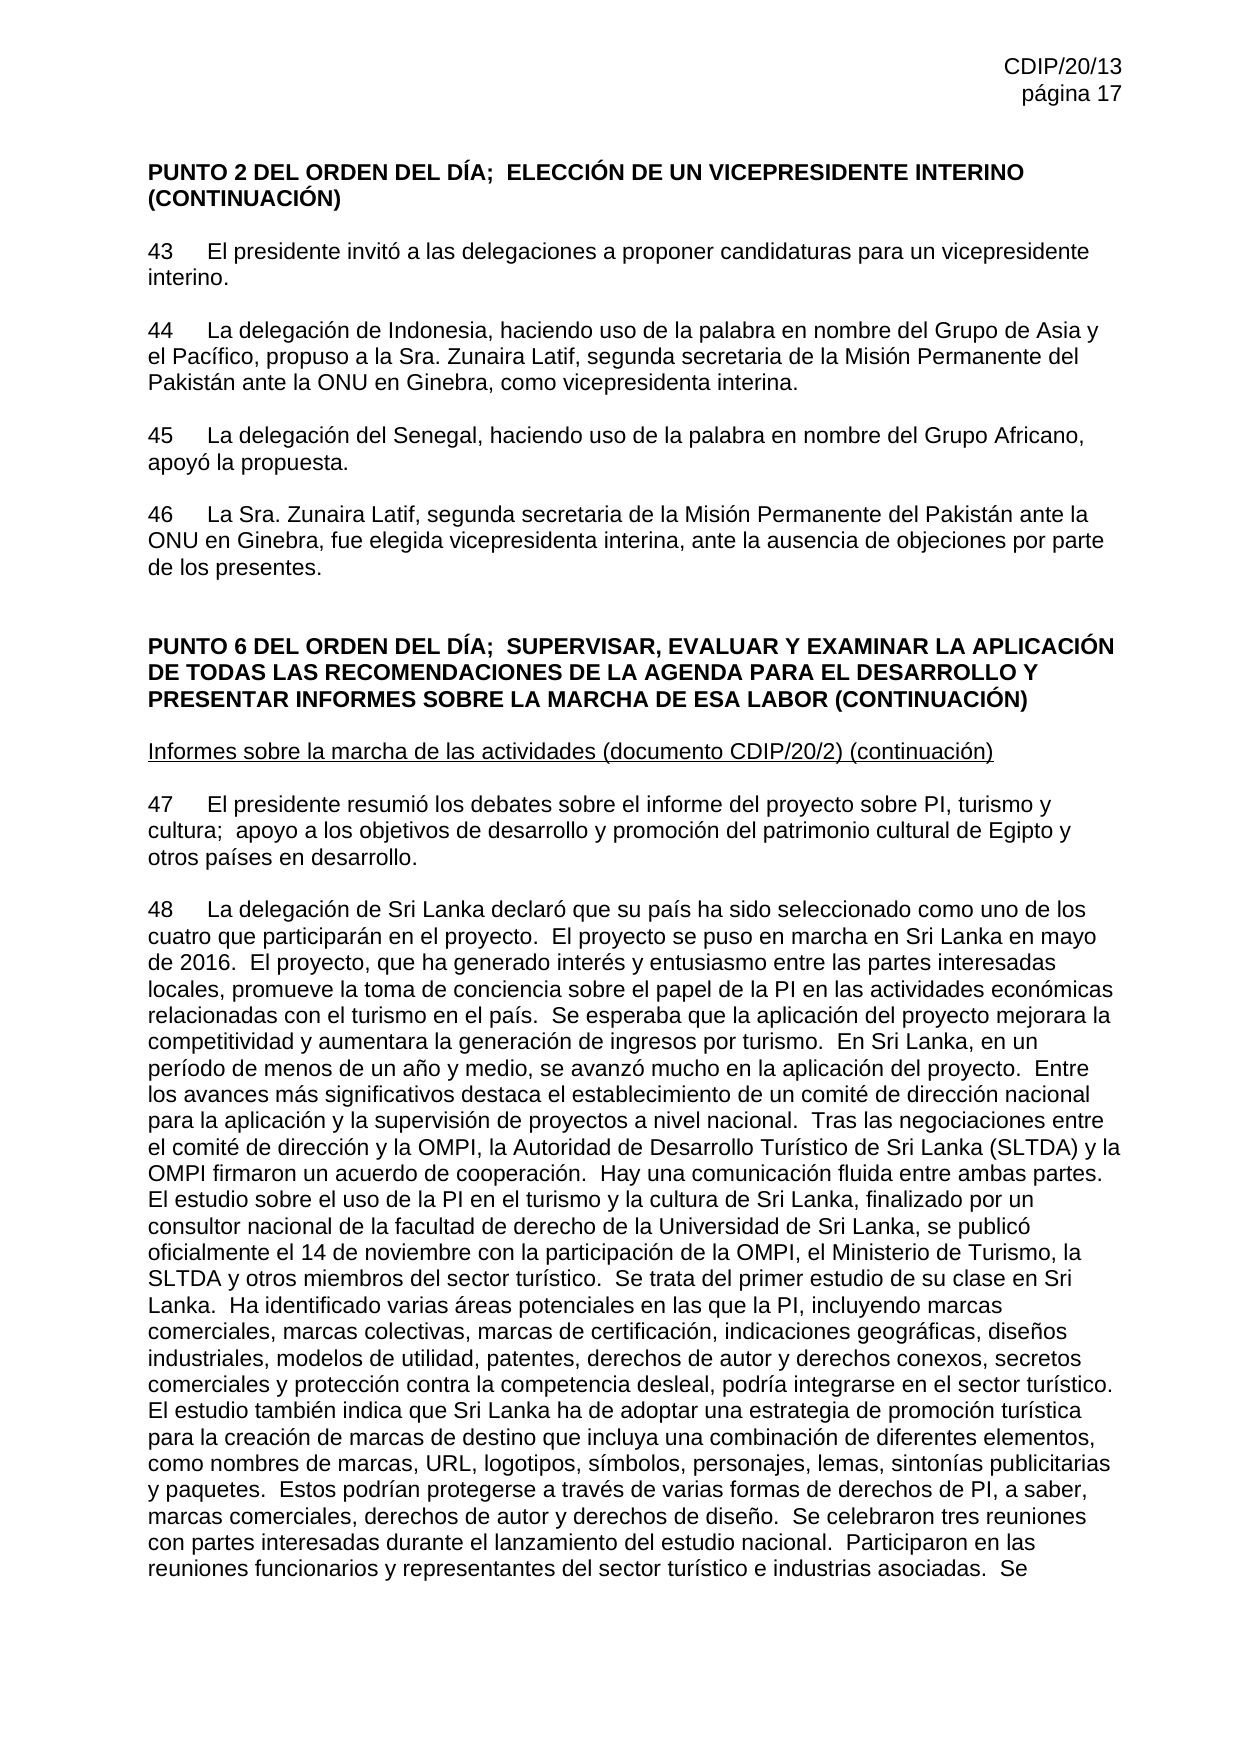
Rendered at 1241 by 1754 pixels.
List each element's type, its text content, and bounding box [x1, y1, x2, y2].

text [148, 896, 1122, 1582]
text PUNTO 2 DEL ORDEN DEL DÍA; ELECCIÓN DE UN VICEPRESIDENTE INTERINO (CONTINUACIÓN) [148, 158, 1122, 211]
text Informes sobre la marcha de las actividades (documento CDIP/20/2) (continuación) [148, 738, 1122, 765]
text La Sra. Zunaira Latif, segunda secretaria de la Misión Permanente del Pakistán ante la ONU en Ginebra, fue elegida vicepresidenta interina, ante la ausencia de objeciones por parte de los presentes. [148, 501, 1122, 580]
text PUNTO 6 DEL ORDEN DEL DÍA; SUPERVISAR, EVALUAR Y EXAMINAR LA APLICACIÓN DE TODAS LAS RECOMENDACIONES DE LA AGENDA PARA EL DESARROLLO Y PRESENTAR INFORMES SOBRE LA MARCHA DE ESA LABOR (CONTINUACIÓN) [148, 633, 1122, 712]
text El presidente resumió los debates sobre el informe del proyecto sobre PI, turismo y cultura; apoyo a los objetivos de desarrollo y promoción del patrimonio cultural de Egipto y otros países en desarrollo. [148, 791, 1122, 870]
text La delegación de Indonesia, haciendo uso de la palabra en nombre del Grupo de Asia y el Pacífico, propuso a la Sra. Zunaira Latif, segunda secretaria de la Misión Permanente del Pakistán ante la ONU en Ginebra, como vicepresidenta interina. [148, 317, 1122, 396]
text El presidente invitó a las delegaciones a proponer candidaturas para un vicepresidente interino. [148, 238, 1122, 290]
text La delegación del Senegal, haciendo uso de la palabra en nombre del Grupo Africano, apoyó la propuesta. [148, 422, 1122, 475]
